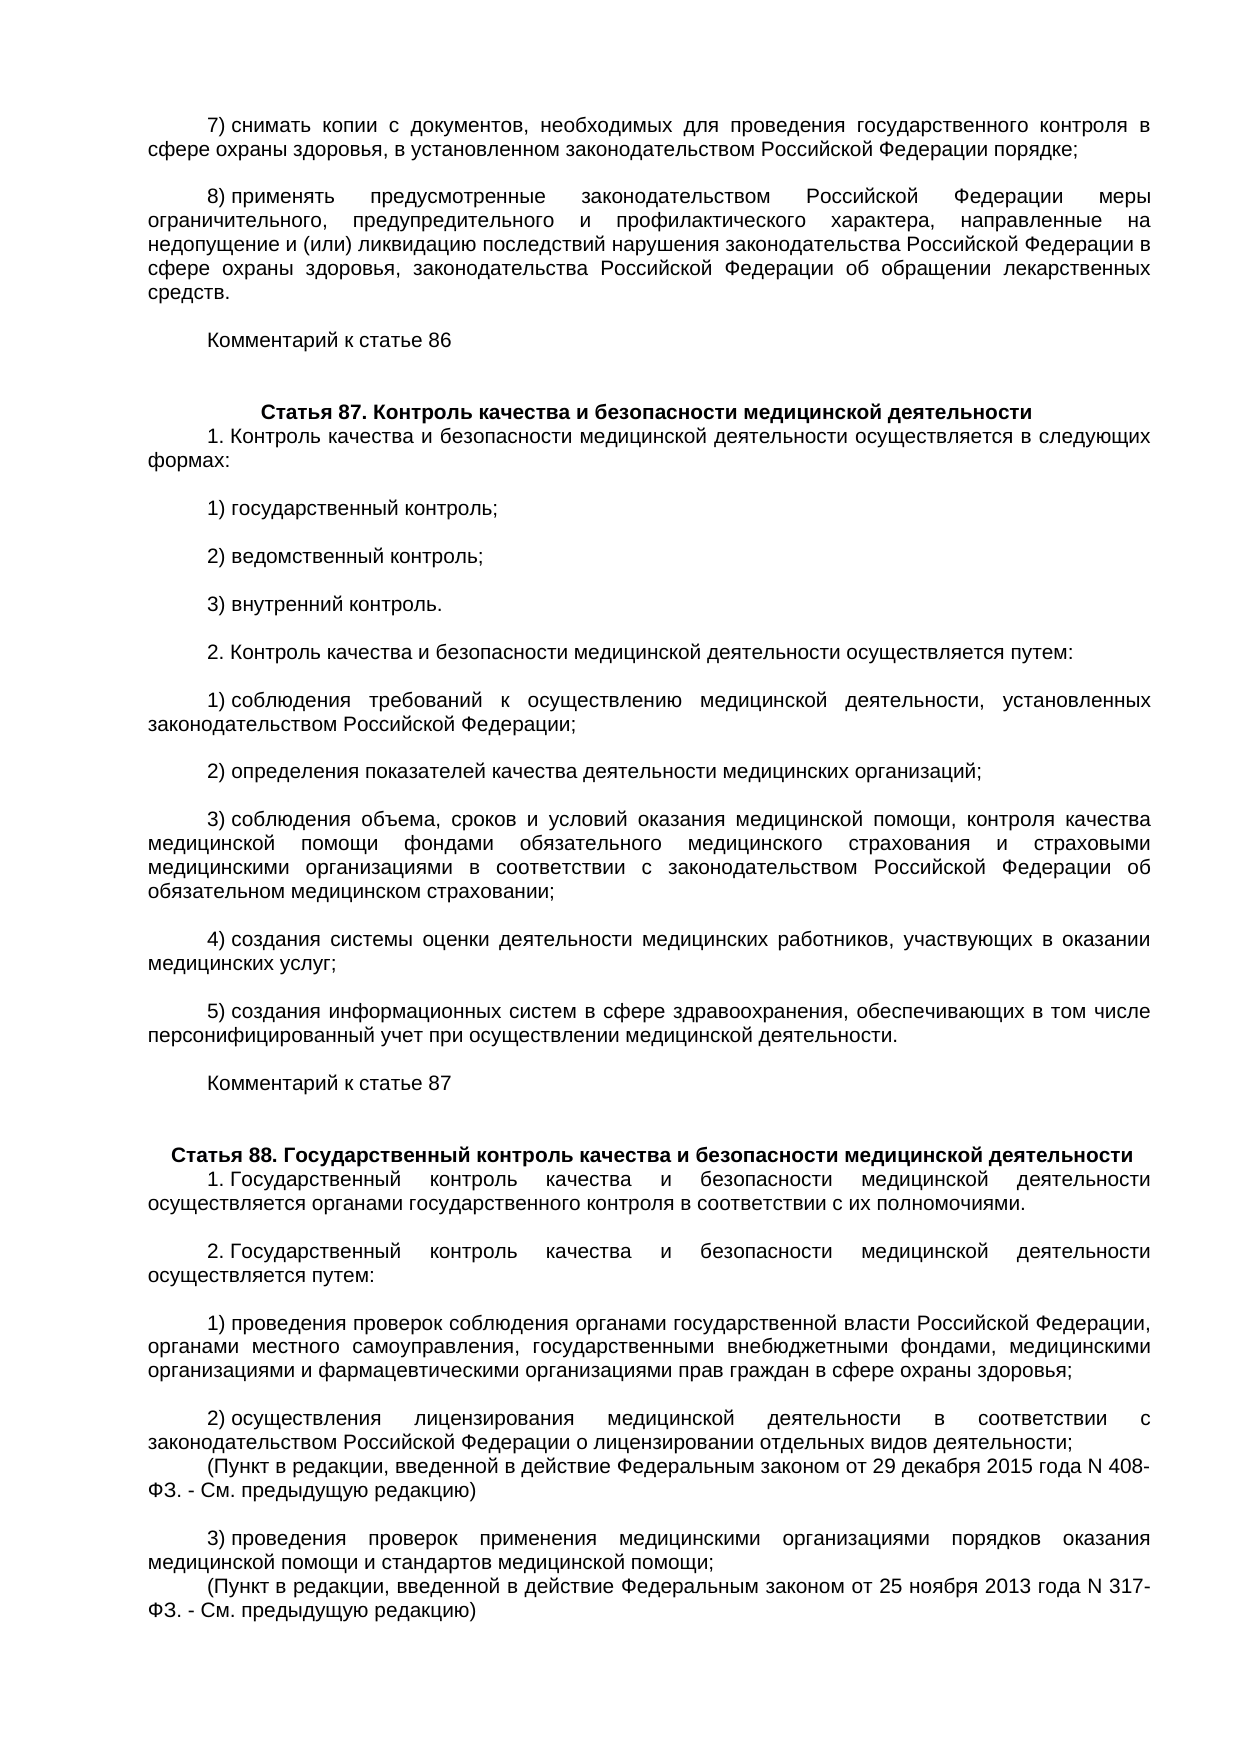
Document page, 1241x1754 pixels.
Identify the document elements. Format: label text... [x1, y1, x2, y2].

text (Пункт в редакции, введенной в действие Федеральным законом от 29 декабря 2015 года N 408-ФЗ. - См. предыдущую редакцию) [148, 1454, 1152, 1502]
text 3) соблюдения объема, сроков и условий оказания медицинской помощи, контроля качества медицинской помощи фондами обязательного медицинского страхования и страховыми медицинскими организациями в соответствии с законодательством Российской Федерации об обязательном медицинском страховании; [148, 807, 1152, 903]
text 2. Контроль качества и безопасности медицинской деятельности осуществляется путем: [148, 639, 1152, 663]
text 7) снимать копии с документов, необходимых для проведения государственного контроля в сфере охраны здоровья, в установленном законодательством Российской Федерации порядке; [148, 112, 1152, 160]
text 2) определения показателей качества деятельности медицинских организаций; [148, 759, 1152, 783]
text Комментарий к статье 86 [148, 328, 1152, 352]
text 2) ведомственный контроль; [148, 544, 1152, 568]
text 1. Контроль качества и безопасности медицинской деятельности осуществляется в следующих формах: [148, 424, 1152, 472]
text 3) внутренний контроль. [148, 592, 1152, 616]
text 2) осуществления лицензирования медицинской деятельности в соответствии с законодательством Российской Федерации о лицензировании отдельных видов деятельности; [148, 1406, 1152, 1454]
text 1. Государственный контроль качества и безопасности медицинской деятельности осуществляется органами государственного контроля в соответствии с их полномочиями. [148, 1167, 1152, 1214]
text 1) проведения проверок соблюдения органами государственной власти Российской Федерации, органами местного самоуправления, государственными внебюджетными фондами, медицинскими организациями и фармацевтическими организациями прав граждан в сфере охраны здоровья; [148, 1310, 1152, 1382]
text 3) проведения проверок применения медицинскими организациями порядков оказания медицинской помощи и стандартов медицинской помощи; [148, 1526, 1152, 1574]
text (Пункт в редакции, введенной в действие Федеральным законом от 25 ноября 2013 года N 317-ФЗ. - См. предыдущую редакцию) [148, 1574, 1152, 1622]
text Статья 88. Государственный контроль качества и безопасности медицинской деятельности [148, 1143, 1152, 1167]
text Комментарий к статье 87 [148, 1071, 1152, 1095]
text 1) соблюдения требований к осуществлению медицинской деятельности, установленных законодательством Российской Федерации; [148, 687, 1152, 735]
text Статья 87. Контроль качества и безопасности медицинской деятельности [148, 400, 1152, 424]
text 1) государственный контроль; [148, 496, 1152, 520]
text 8) применять предусмотренные законодательством Российской Федерации меры ограничительного, предупредительного и профилактического характера, направленные на недопущение и (или) ликвидацию последствий нарушения законодательства Российской Федерации в сфере охраны здоровья, законодательства Российской Федерации об обращении лекарственных средств. [148, 184, 1152, 304]
text 2. Государственный контроль качества и безопасности медицинской деятельности осуществляется путем: [148, 1238, 1152, 1286]
text 5) создания информационных систем в сфере здравоохранения, обеспечивающих в том числе персонифицированный учет при осуществлении медицинской деятельности. [148, 999, 1152, 1047]
text 4) создания системы оценки деятельности медицинских работников, участвующих в оказании медицинских услуг; [148, 927, 1152, 975]
